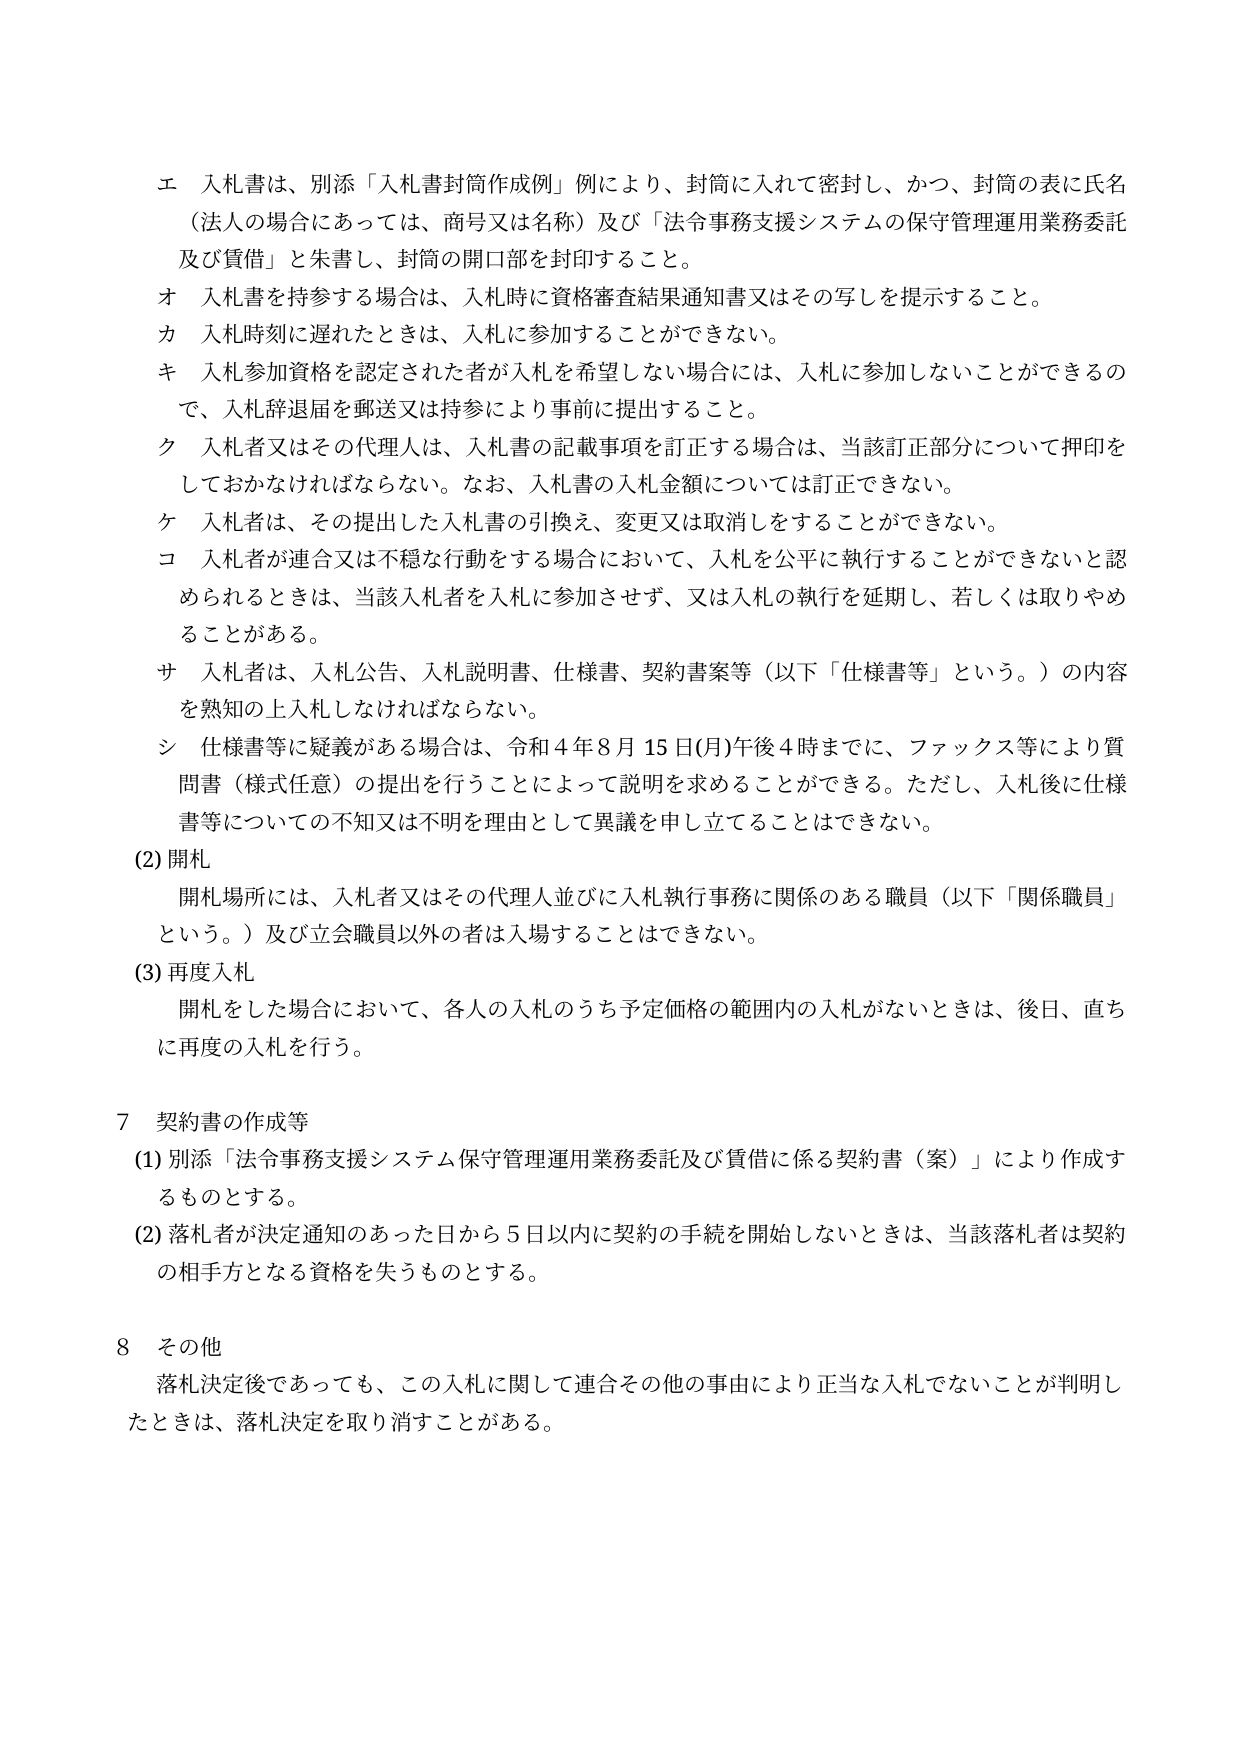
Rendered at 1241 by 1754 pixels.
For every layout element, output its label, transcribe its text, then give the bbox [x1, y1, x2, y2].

text 開札をした場合において、各人の入札のうち予定価格の範囲内の入札がないときは、後日、直ちに再度の入札を行う。 [156, 989, 1128, 1064]
text (3) 再度入札 [134, 952, 1128, 989]
text エ 入札書は、別添「入札書封筒作成例」例により、封筒に入れて密封し、かつ、封筒の表に氏名（法人の場合にあっては、商号又は名称）及び「法令事務支援システムの保守管理運用業務委託及び賃借」と朱書し、封筒の開口部を封印すること。 [156, 164, 1128, 277]
text オ 入札書を持参する場合は、入札時に資格審査結果通知書又はその写しを提示すること。 [156, 277, 1128, 314]
text ７ 契約書の作成等 [112, 1102, 1128, 1139]
text 開札場所には、入札者又はその代理人並びに入札執行事務に関係のある職員（以下「関係職員」という。）及び立会職員以外の者は入場することはできない。 [156, 877, 1128, 952]
text サ 入札者は、入札公告、入札説明書、仕様書、契約書案等（以下「仕様書等」という。）の内容を熟知の上入札しなければならない。 [156, 652, 1128, 727]
text ク 入札者又はその代理人は、入札書の記載事項を訂正する場合は、当該訂正部分について押印をしておかなければならない。なお、入札書の入札金額については訂正できない。 [156, 427, 1128, 502]
text (1) 別添「法令事務支援システム保守管理運用業務委託及び賃借に係る契約書（案）」により作成するものとする。 [134, 1139, 1128, 1214]
text シ 仕様書等に疑義がある場合は、令和４年８月15日(月)午後４時までに、ファックス等により質問書（様式任意）の提出を行うことによって説明を求めることができる。ただし、入札後に仕様書等についての不知又は不明を理由として異議を申し立てることはできない。 [156, 727, 1128, 839]
text キ 入札参加資格を認定された者が入札を希望しない場合には、入札に参加しないことができるので、入札辞退届を郵送又は持参により事前に提出すること。 [156, 352, 1128, 427]
text ８ その他 [112, 1327, 1128, 1364]
text カ 入札時刻に遅れたときは、入札に参加することができない。 [156, 314, 1128, 352]
text (2) 落札者が決定通知のあった日から５日以内に契約の手続を開始しないときは、当該落札者は契約の相手方となる資格を失うものとする。 [134, 1214, 1128, 1289]
text コ 入札者が連合又は不穏な行動をする場合において、入札を公平に執行することができないと認められるときは、当該入札者を入札に参加させず、又は入札の執行を延期し、若しくは取りやめることがある。 [156, 539, 1128, 652]
text (2) 開札 [134, 839, 1128, 877]
text ケ 入札者は、その提出した入札書の引換え、変更又は取消しをすることができない。 [156, 502, 1128, 539]
text 落札決定後であっても、この入札に関して連合その他の事由により正当な入札でないことが判明したときは、落札決定を取り消すことがある。 [127, 1364, 1128, 1439]
